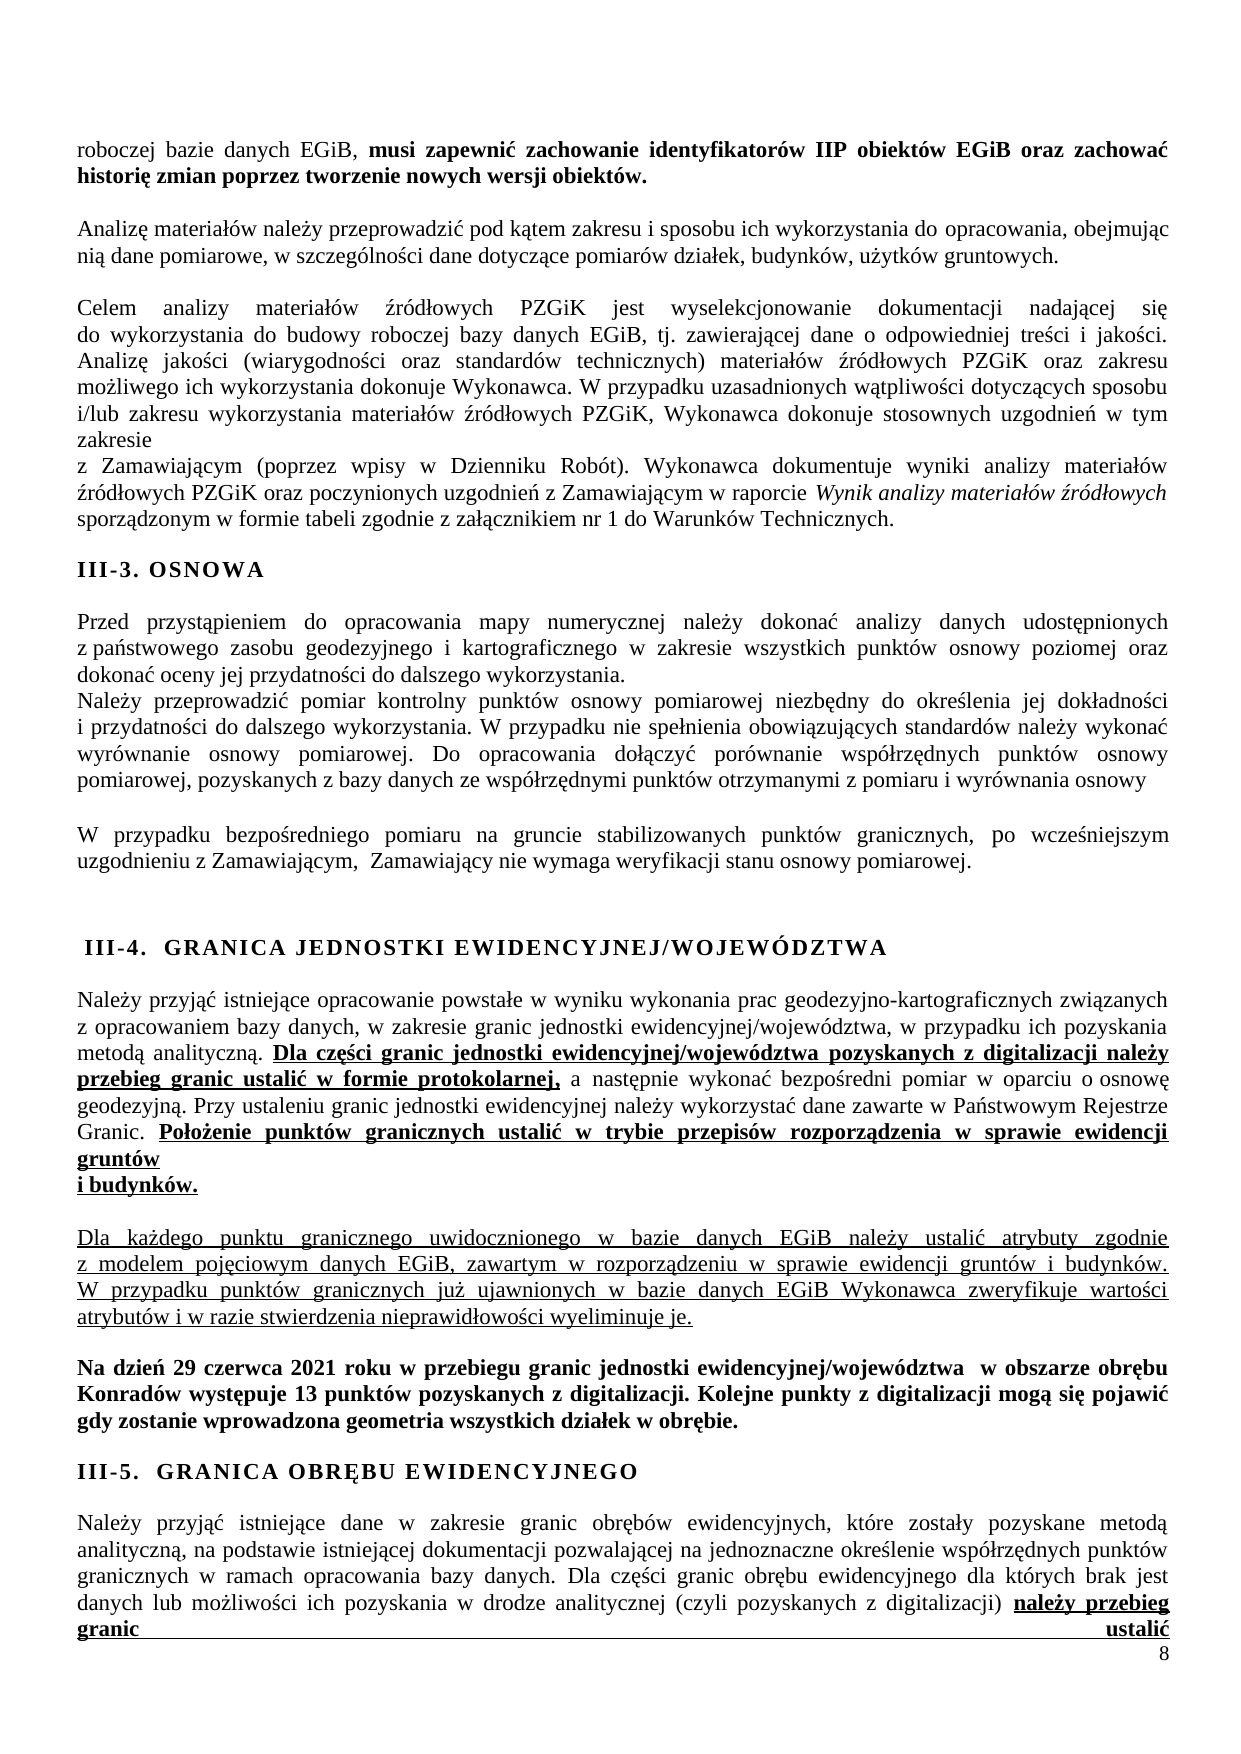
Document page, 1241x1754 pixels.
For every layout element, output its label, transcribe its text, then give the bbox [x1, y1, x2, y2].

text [77, 136, 1169, 189]
text III-5. GRANICA OBRĘBU EWIDENCYJNEGO [77, 1458, 1169, 1484]
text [77, 1509, 1169, 1638]
text Należy przeprowadzić pomiar kontrolny punktów osnowy pomiarowej niezbędny do określenia jej dokładności i przydatności do dalszego wykorzystania. W przypadku nie spełnienia obowiązujących standardów należy wykonać wyrównanie osnowy pomiarowej. Do opracowania dołączyć porównanie współrzędnych punktów osnowy pomiarowej, pozyskanych z bazy danych ze współrzędnymi punktów otrzymanymi z pomiaru i wyrównania osnowy [77, 687, 1169, 792]
text Na dzień 29 czerwca 2021 roku w przebiegu granic jednostki ewidencyjnej/województwa w obszarze obrębu Konradów występuje 13 punktów pozyskanych z digitalizacji. Kolejne punkty z digitalizacji mogą się pojawić gdy zostanie wprowadzona geometria wszystkich działek w obrębie. [77, 1354, 1169, 1433]
text Należy przyjąć istniejące opracowanie powstałe w wyniku wykonania prac geodezyjno-kartograficznych związanych z opracowaniem bazy danych, w zakresie granic jednostki ewidencyjnej/województwa, w przypadku ich pozyskania metodą analityczną. Dla części granic jednostki ewidencyjnej/województwa pozyskanych z digitalizacji należy przebieg granic ustalić w formie protokolarnej, a następnie wykonać bezpośredni pomiar w oparciu o osnowę geodezyjną. Przy ustaleniu granic jednostki ewidencyjnej należy wykorzystać dane zawarte w Państwowym Rejestrze Granic. Położenie punktów granicznych ustalić w trybie przepisów rozporządzenia w sprawie ewidencji gruntów i budynków. [77, 986, 1169, 1197]
text Analizę materiałów należy przeprowadzić pod kątem zakresu i sposobu ich wykorzystania do opracowania, obejmując nią dane pomiarowe, w szczególności dane dotyczące pomiarów działek, budynków, użytków gruntowych. [77, 215, 1169, 268]
text III-4. GRANICA JEDNOSTKI EWIDENCYJNEJ/WOJEWÓDZTWA [77, 934, 1169, 960]
text III-3. OSNOWA [77, 557, 1169, 583]
text Celem analizy materiałów źródłowych PZGiK jest wyselekcjonowanie dokumentacji nadającej się do wykorzystania do budowy roboczej bazy danych EGiB, tj. zawierającej dane o odpowiedniej treści i jakości. Analizę jakości (wiarygodności oraz standardów technicznych) materiałów źródłowych PZGiK oraz zakresu możliwego ich wykorzystania dokonuje Wykonawca. W przypadku uzasadnionych wątpliwości dotyczących sposobu i/lub zakresu wykorzystania materiałów źródłowych PZGiK, Wykonawca dokonuje stosownych uzgodnień w tym zakresie z Zamawiającym (poprzez wpisy w Dzienniku Robót). Wykonawca dokumentuje wyniki analizy materiałów źródłowych PZGiK oraz poczynionych uzgodnień z Zamawiającym w raporcie Wynik analizy materiałów źródłowych sporządzonym w formie tabeli zgodnie z załącznikiem nr 1 do Warunków Technicznych. [77, 294, 1169, 532]
text Przed przystąpieniem do opracowania mapy numerycznej należy dokonać analizy danych udostępnionych z państwowego zasobu geodezyjnego i kartograficznego w zakresie wszystkich punktów osnowy poziomej oraz dokonać oceny jej przydatności do dalszego wykorzystania. [77, 608, 1169, 687]
text W przypadku bezpośredniego pomiaru na gruncie stabilizowanych punktów granicznych, po wcześniejszym uzgodnieniu z Zamawiającym, Zamawiający nie wymaga weryfikacji stanu osnowy pomiarowej. [77, 819, 1169, 874]
